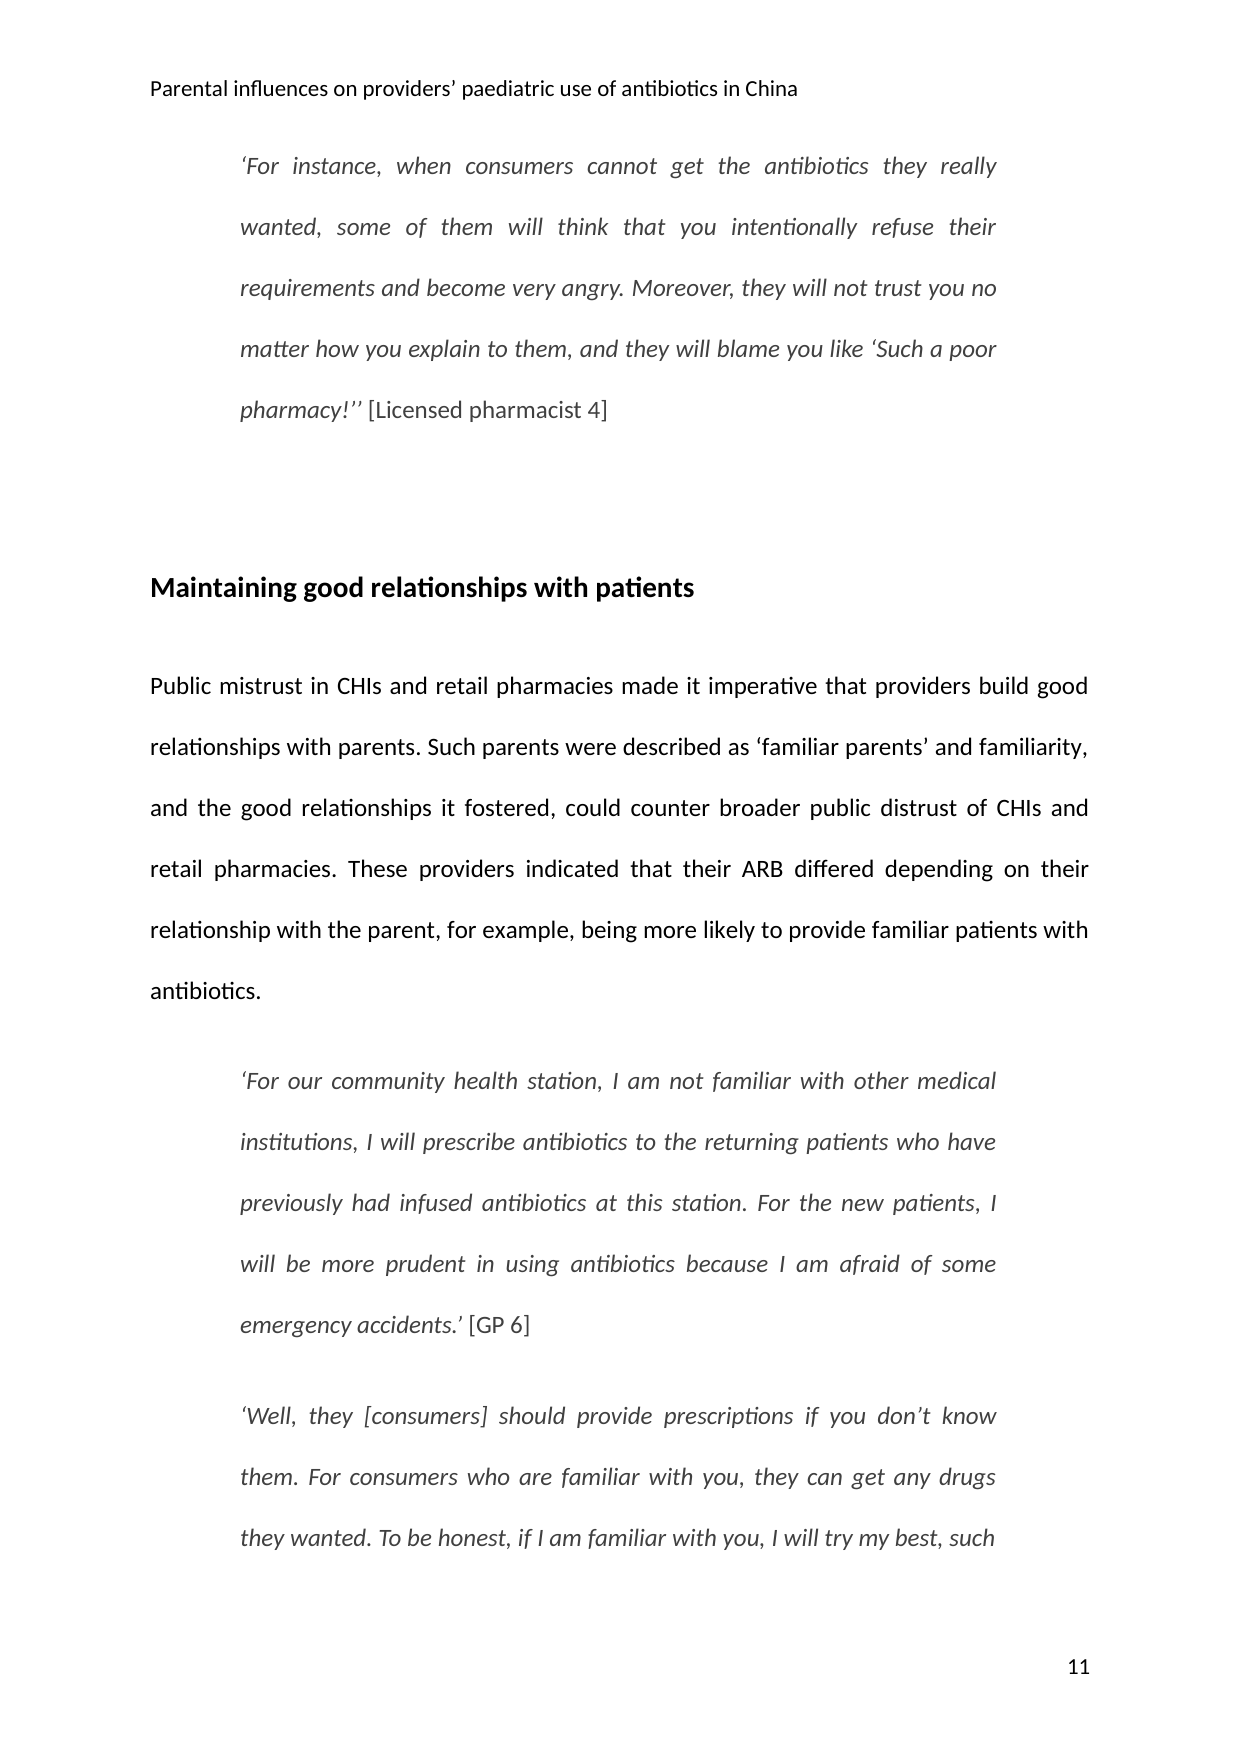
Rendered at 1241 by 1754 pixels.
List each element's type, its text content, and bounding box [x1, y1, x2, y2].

text Public mistrust in CHIs and retail pharmacies made it imperative that providers build good relationships with parents. Such parents were described as ‘familiar parents’ and familiarity, and the good relationships it fostered, could counter broader public distrust of CHIs and retail pharmacies. These providers indicated that their ARB differed depending on their relationship with the parent, for example, being more likely to provide familiar patients with antibiotics. [150, 670, 1090, 1006]
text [240, 1400, 1000, 1552]
text ‘For instance, when consumers cannot get the antibiotics they really wanted, some of them will think that you intentionally refuse their requirements and become very angry. Moreover, they will not trust you no matter how you explain to them, and they will blame you like ‘Such a poor pharmacy!’’ [Licensed pharmacist 4] [240, 150, 1000, 425]
subtitle Maintaining good relationships with patients [150, 569, 1090, 605]
text ‘For our community health station, I am not familiar with other medical institutions, I will prescribe antibiotics to the returning patients who have previously had infused antibiotics at this station. For the new patients, I will be more prudent in using antibiotics because I am afraid of some emergency accidents.’ [GP 6] [240, 1065, 1000, 1340]
